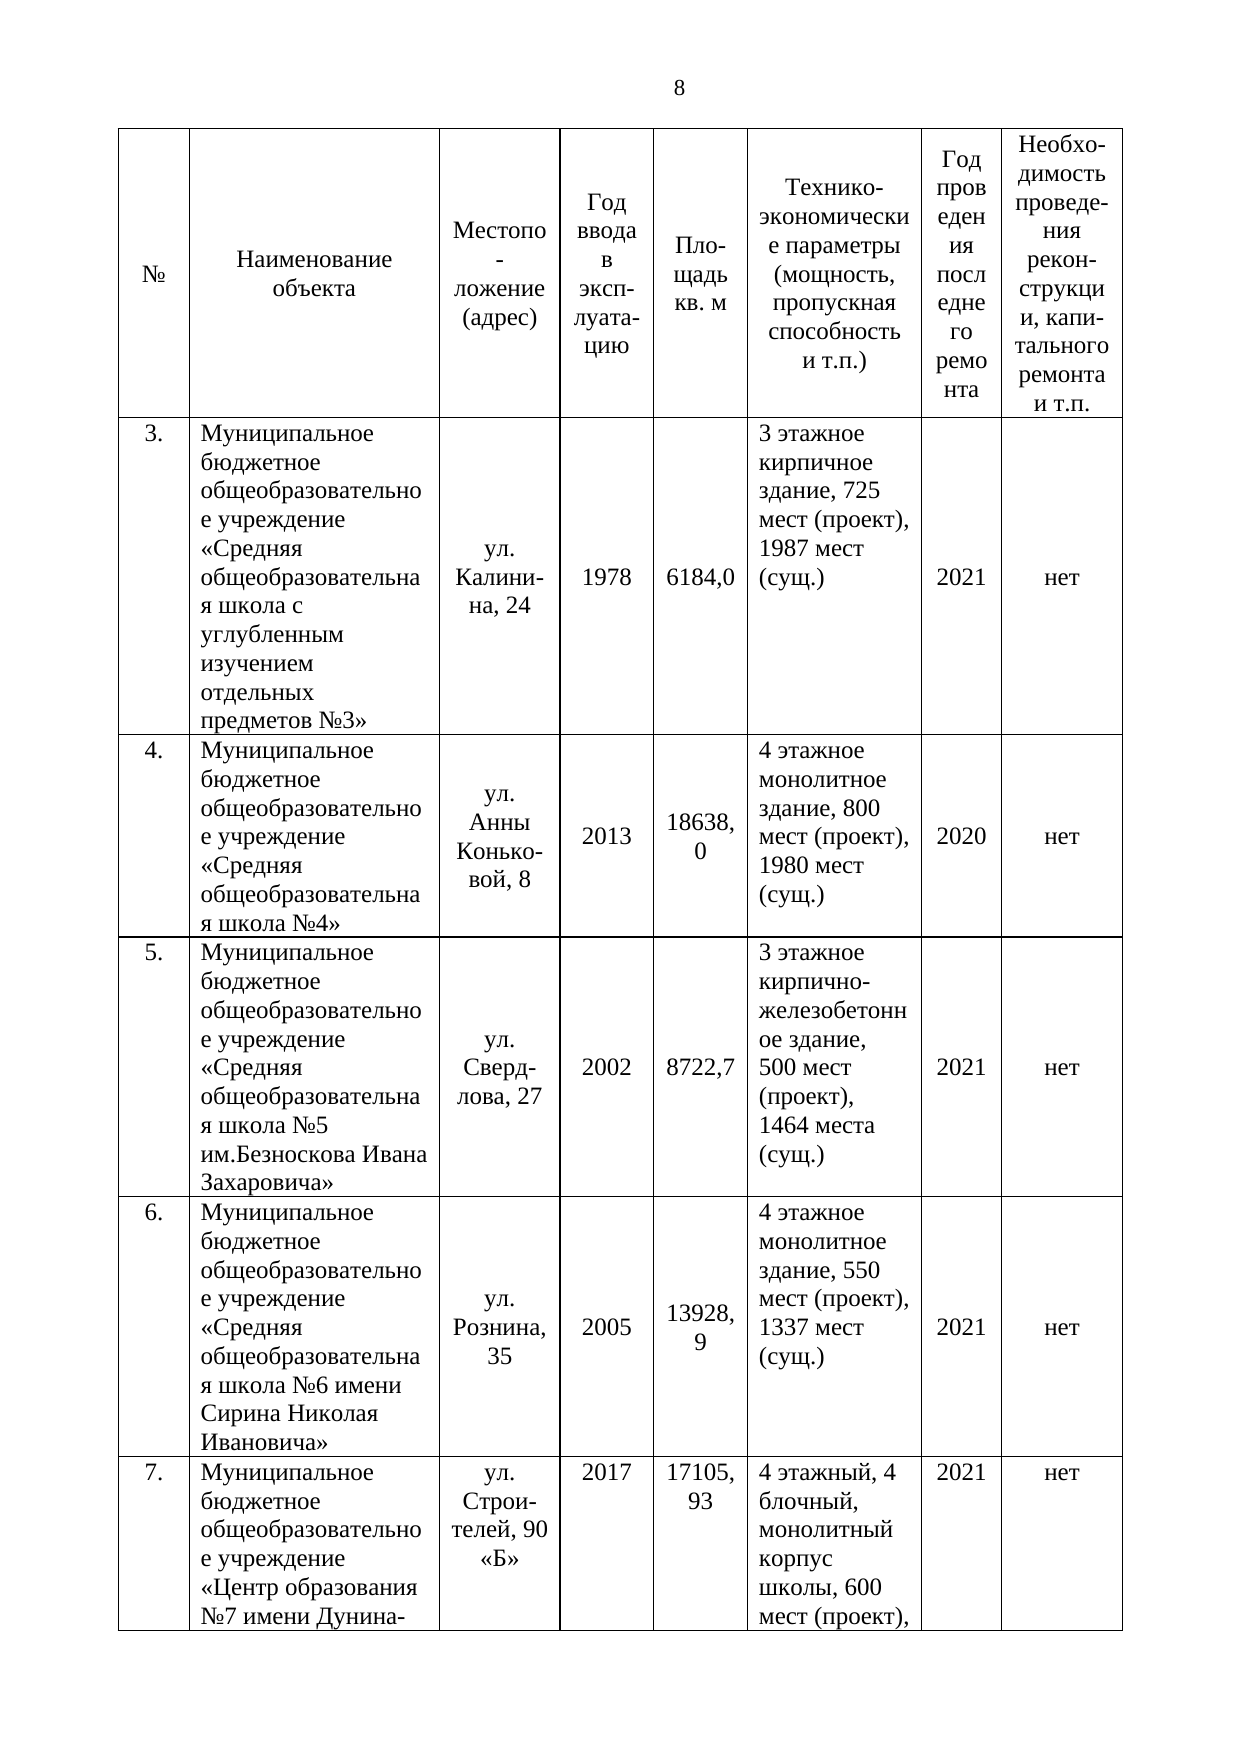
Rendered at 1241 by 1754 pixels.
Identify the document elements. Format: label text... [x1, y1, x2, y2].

table_cell 2020 [922, 735, 1001, 936]
table_cell нет [1002, 735, 1122, 936]
table_cell 3 этажное кирпично-железобетонное здание, 500 мест (проект), 1464 места (сущ.) [748, 938, 921, 1196]
table_cell ул. Сверд-лова, 27 [440, 938, 559, 1196]
table_cell 2021 [922, 938, 1001, 1196]
table_cell 3. [119, 418, 189, 734]
table_cell 8722,7 [654, 938, 747, 1196]
table_header № [119, 129, 189, 417]
table_header Местопо-ложение (адрес) [440, 129, 559, 417]
table_cell 2002 [561, 938, 653, 1196]
table_cell 17105,93 [654, 1457, 747, 1629]
table_cell 7. [119, 1457, 189, 1629]
table_cell 2021 [922, 1197, 1001, 1456]
table_cell Муниципальное бюджетное общеобразовательное учреждение «Средняя общеобразовательная школа №4» [190, 735, 439, 936]
table_cell 1978 [561, 418, 653, 734]
table_cell Муниципальное бюджетное общеобразовательное учреждение «Средняя общеобразовательная школа №6 имени Сирина Николая Ивановича» [190, 1197, 439, 1456]
table_header Необхо-димость проведе-ния рекон-струкции, капи-тального ремонта и т.п. [1002, 129, 1122, 417]
table_cell 2013 [561, 735, 653, 936]
table_cell 5. [119, 938, 189, 1196]
table_cell 2021 [922, 1457, 1001, 1629]
table_header Год ввода в эксп-луата-цию [561, 129, 653, 417]
table_cell 6. [119, 1197, 189, 1456]
table_cell нет [1002, 1457, 1122, 1629]
table_cell 6184,0 [654, 418, 747, 734]
table_cell Муниципальное бюджетное общеобразовательное учреждение «Средняя общеобразовательная школа №5 им.Безноскова Ивана Захаровича» [190, 938, 439, 1196]
table_header Технико-экономические параметры (мощность, пропускная способность и т.п.) [748, 129, 921, 417]
table_cell 4. [119, 735, 189, 936]
table_cell 2005 [561, 1197, 653, 1456]
table_cell нет [1002, 938, 1122, 1196]
table_cell 3 этажное кирпичное здание, 725 мест (проект), 1987 мест (сущ.) [748, 418, 921, 734]
table_cell нет [1002, 1197, 1122, 1456]
table_cell Муниципальное бюджетное общеобразовательное учреждение «Средняя общеобразовательная школа с углубленным изучением отдельных предметов №3» [190, 418, 439, 734]
table_cell 13928,9 [654, 1197, 747, 1456]
table_cell ул. Рознина, 35 [440, 1197, 559, 1456]
table_cell 4 этажное монолитное здание, 550 мест (проект), 1337 мест (сущ.) [748, 1197, 921, 1456]
table_cell Муниципальное бюджетное общеобразовательное учреждение «Центр образования №7 имени Дунина-Горкавича Александра Александровича» [190, 1457, 439, 1629]
table_cell 18638,0 [654, 735, 747, 936]
table_cell ул. Строи-телей, 90 «Б» [440, 1457, 559, 1629]
table_header Наименование объекта [190, 129, 439, 417]
table_header Пло-щадь кв. м [654, 129, 747, 417]
table_cell ул. Калини-на, 24 [440, 418, 559, 734]
table_cell ул. Анны Конько-вой, 8 [440, 735, 559, 936]
table_cell 4 этажное монолитное здание, 800 мест (проект), 1980 мест (сущ.) [748, 735, 921, 936]
table_cell 2017 [561, 1457, 653, 1629]
table_cell 2021 [922, 418, 1001, 734]
table_cell нет [1002, 418, 1122, 734]
table_header Год проведения последнего ремонта [922, 129, 1001, 417]
